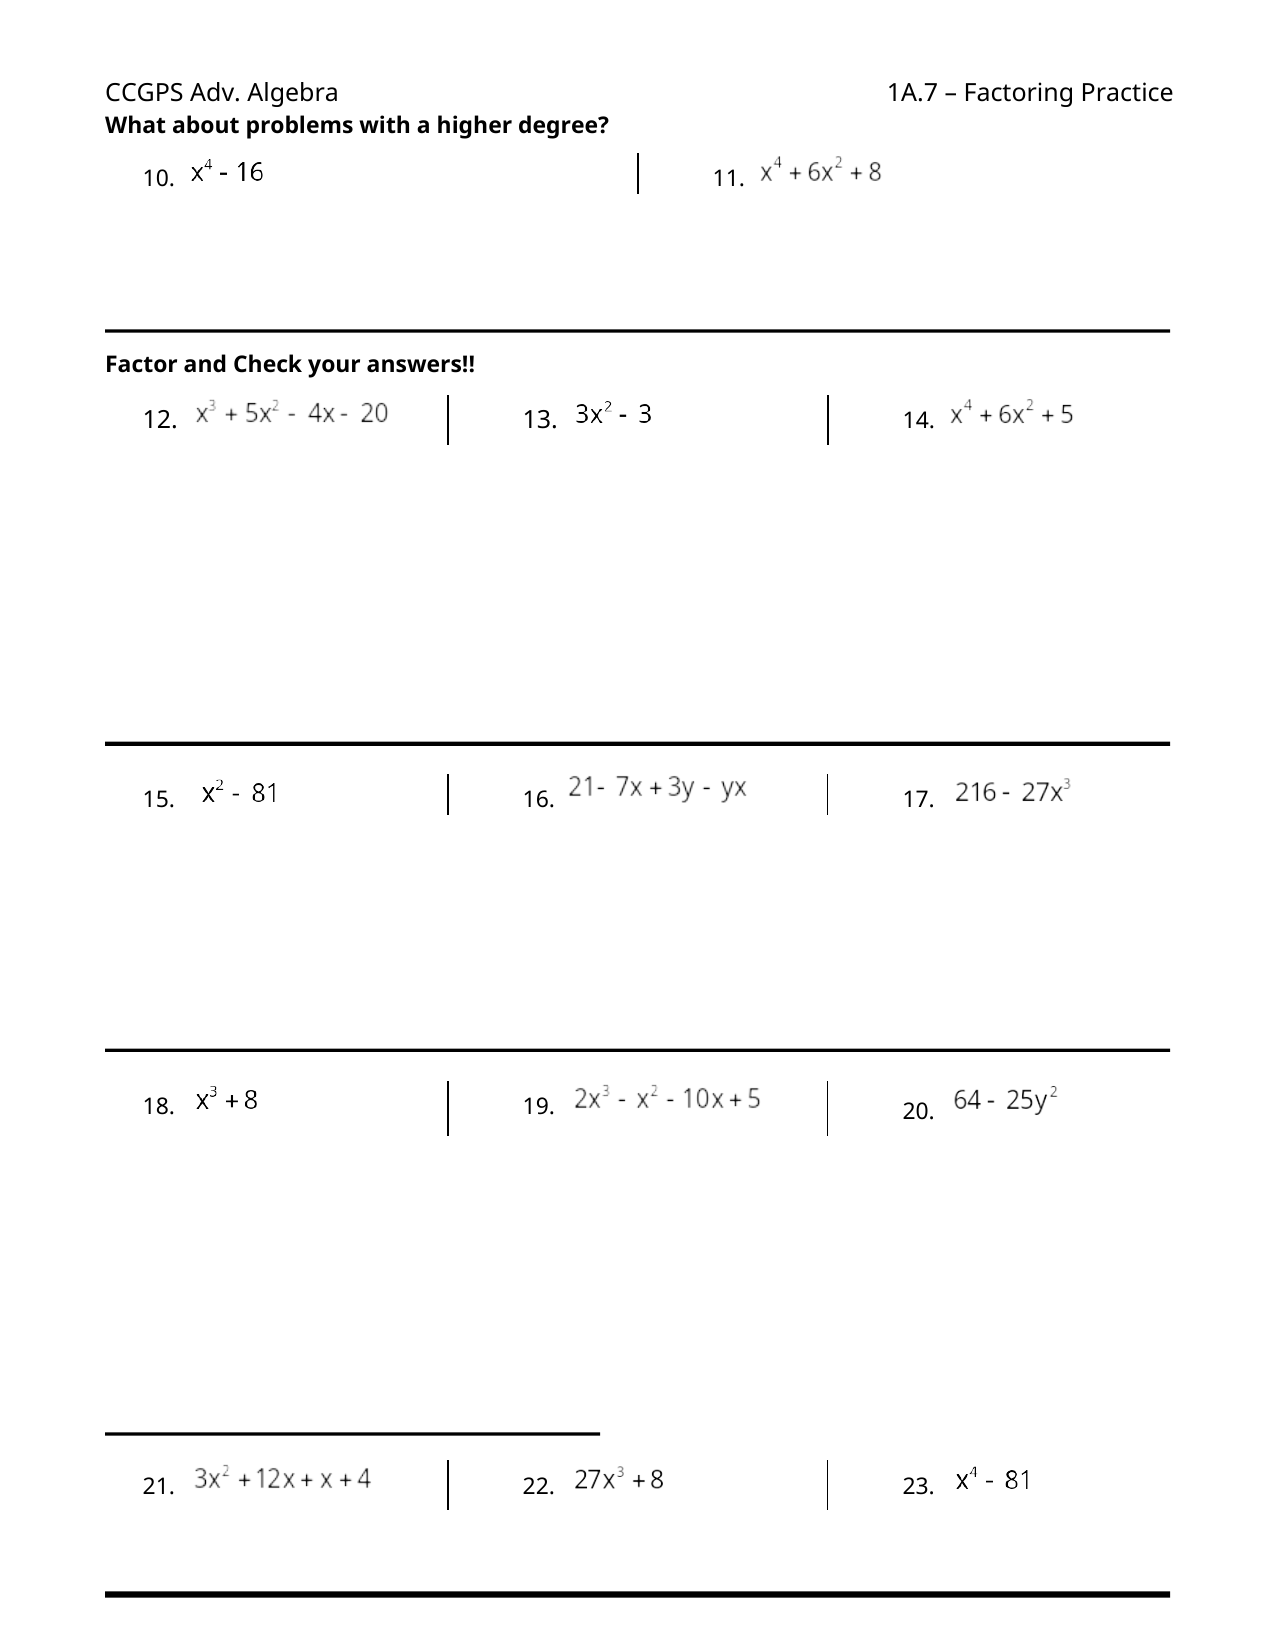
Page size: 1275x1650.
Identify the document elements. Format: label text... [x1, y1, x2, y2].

text Factor and Check your answers!! [105, 333, 1170, 379]
text What about problems with a higher degree? [105, 109, 1170, 140]
